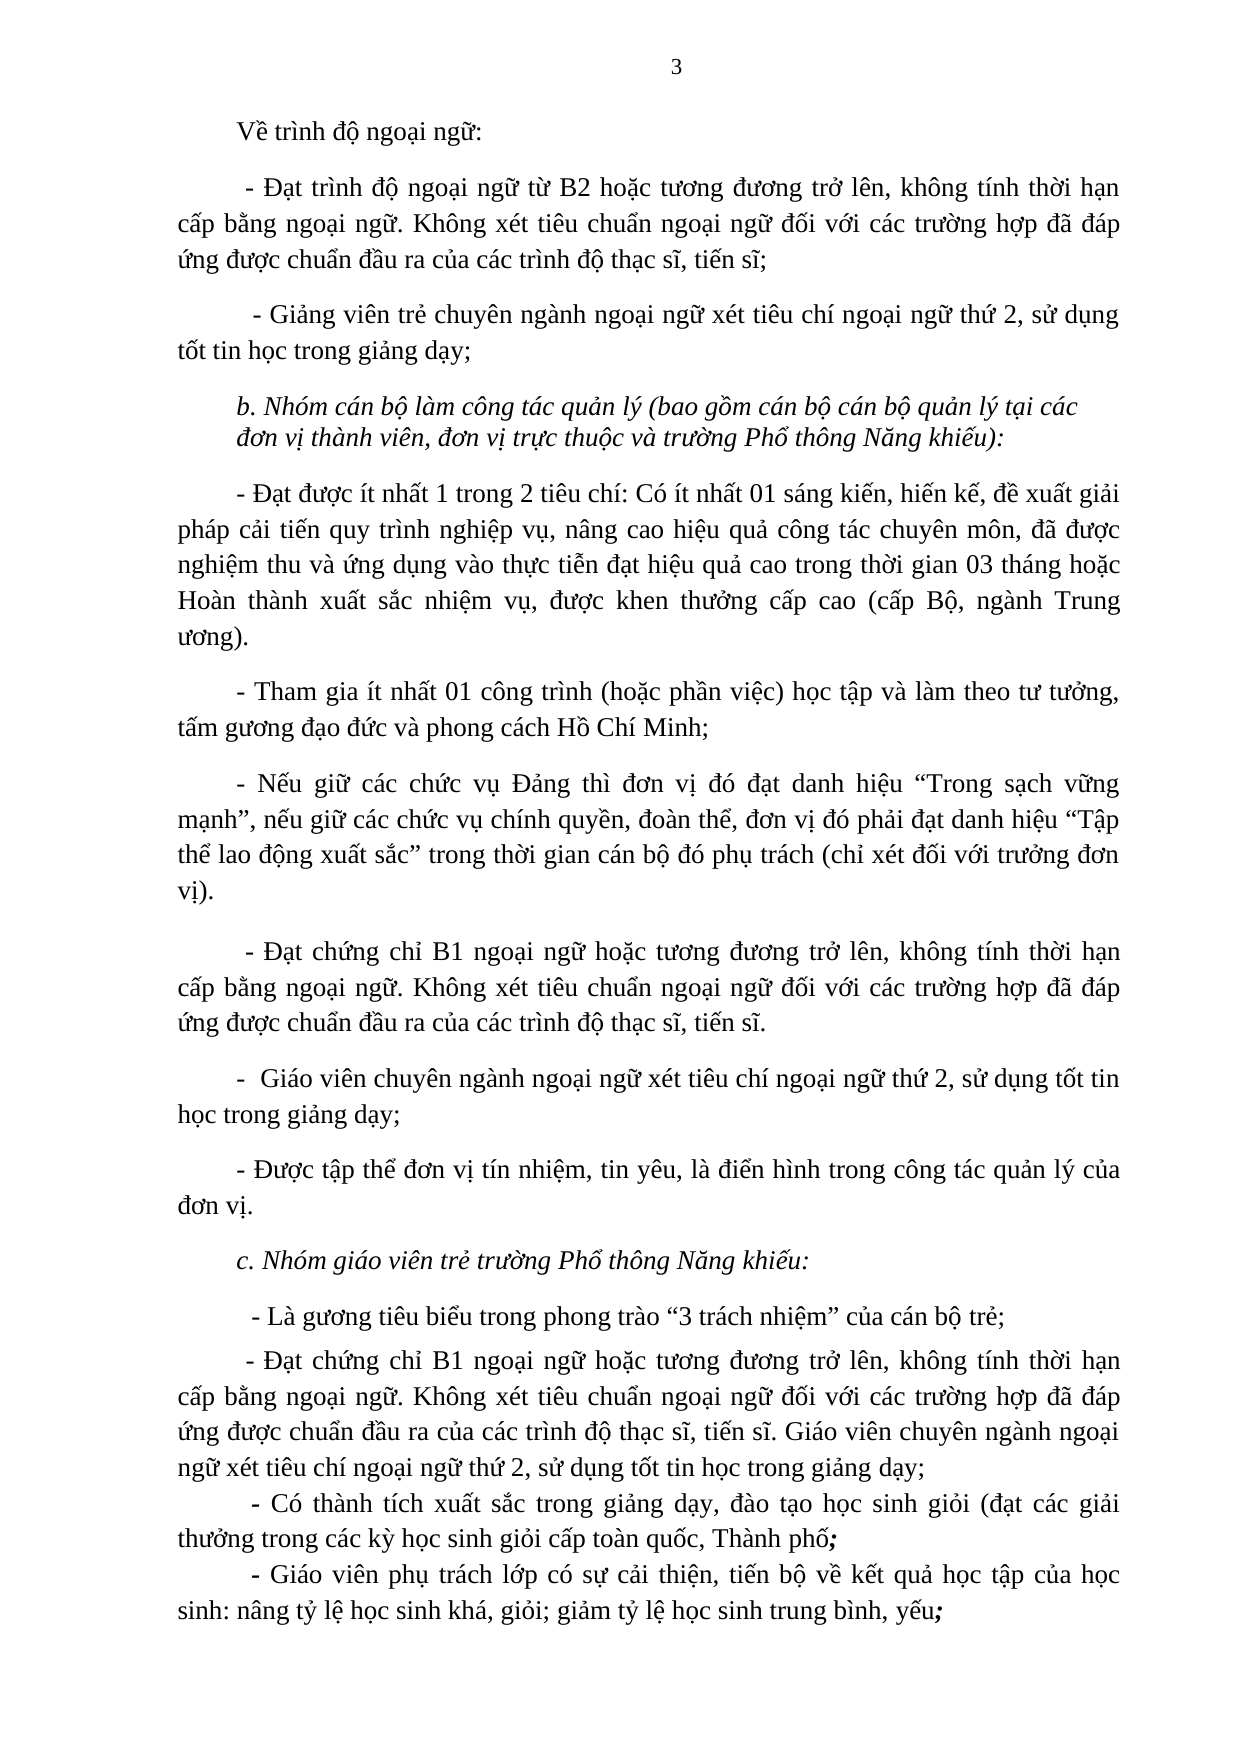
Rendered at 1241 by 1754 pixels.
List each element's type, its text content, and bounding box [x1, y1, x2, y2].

list Nhóm giáo viên trẻ trường Phổ thông Năng khiếu: [236, 1244, 1240, 1276]
list Giảng viên trẻ chuyên ngành ngoại ngữ xét tiêu chí ngoại ngữ thứ 2, sử dụng tốt tin học trong giảng dạy; [177, 298, 1121, 365]
list Đạt chứng chỉ B1 ngoại ngữ hoặc tương đương trở lên, không tính thời hạn cấp bằng ngoại ngữ. Không xét tiêu chuẩn ngoại ngữ đối với các trường hợp đã đáp ứng được chuẩn đầu ra của các trình độ thạc sĩ, tiến sĩ. [177, 935, 1122, 1037]
list Đạt được ít nhất 1 trong 2 tiêu chí: Có ít nhất 01 sáng kiến, hiến kế, đề xuất giải pháp cải tiến quy trình nghiệp vụ, nâng cao hiệu quả công tác chuyên môn, đã được nghiệm thu và ứng dụng vào thực tiễn đạt hiệu quả cao trong thời gian 03 tháng hoặc Hoàn thành xuất sắc nhiệm vụ, được khen thưởng cấp cao (cấp Bộ, ngành Trung ương). [177, 477, 1122, 651]
list Nhóm cán bộ làm công tác quản lý (bao gồm cán bộ cán bộ quản lý tại các [236, 390, 1240, 421]
list Nếu giữ các chức vụ Đảng thì đơn vị đó đạt danh hiệu “Trong sạch vững mạnh”, nếu giữ các chức vụ chính quyền, đoàn thể, đơn vị đó phải đạt danh hiệu “Tập thể lao động xuất sắc” trong thời gian cán bộ đó phụ trách (chỉ xét đối với trưởng đơn vị). [177, 767, 1121, 905]
list Đạt chứng chỉ B1 ngoại ngữ hoặc tương đương trở lên, không tính thời hạn cấp bằng ngoại ngữ. Không xét tiêu chuẩn ngoại ngữ đối với các trường hợp đã đáp ứng được chuẩn đầu ra của các trình độ thạc sĩ, tiến sĩ. Giáo viên chuyên ngành ngoại ngữ xét tiêu chí ngoại ngữ thứ 2, sử dụng tốt tin học trong giảng dạy; [177, 1344, 1122, 1482]
list Giáo viên chuyên ngành ngoại ngữ xét tiêu chí ngoại ngữ thứ 2, sử dụng tốt tin học trong giảng dạy; [177, 1062, 1122, 1129]
list Đạt trình độ ngoại ngữ từ B2 hoặc tương đương trở lên, không tính thời hạn cấp bằng ngoại ngữ. Không xét tiêu chuẩn ngoại ngữ đối với các trường hợp đã đáp ứng được chuẩn đầu ra của các trình độ thạc sĩ, tiến sĩ; [177, 171, 1122, 274]
list Có thành tích xuất sắc trong giảng dạy, đào tạo học sinh giỏi (đạt các giải thưởng trong các kỳ học sinh giỏi cấp toàn quốc, Thành phố; [177, 1487, 1122, 1554]
list Là gương tiêu biểu trong phong trào “3 trách nhiệm” của cán bộ trẻ; [177, 1300, 1240, 1331]
list Tham gia ít nhất 01 công trình (hoặc phần việc) học tập và làm theo tư tưởng, tấm gương đạo đức và phong cách Hồ Chí Minh; [177, 676, 1122, 742]
text đơn vị thành viên, đơn vị trực thuộc và trường Phổ thông Năng khiếu): [236, 421, 1240, 452]
text Về trình độ ngoại ngữ: [236, 115, 1240, 146]
list Được tập thể đơn vị tín nhiệm, tin yêu, là điển hình trong công tác quản lý của đơn vị. [177, 1153, 1121, 1220]
text - Giáo viên phụ trách lớp có sự cải thiện, tiến bộ về kết quả học tập của học sinh: nâng tỷ lệ học sinh khá, giỏi; giảm tỷ lệ học sinh trung bình, yếu; [177, 1558, 1121, 1625]
